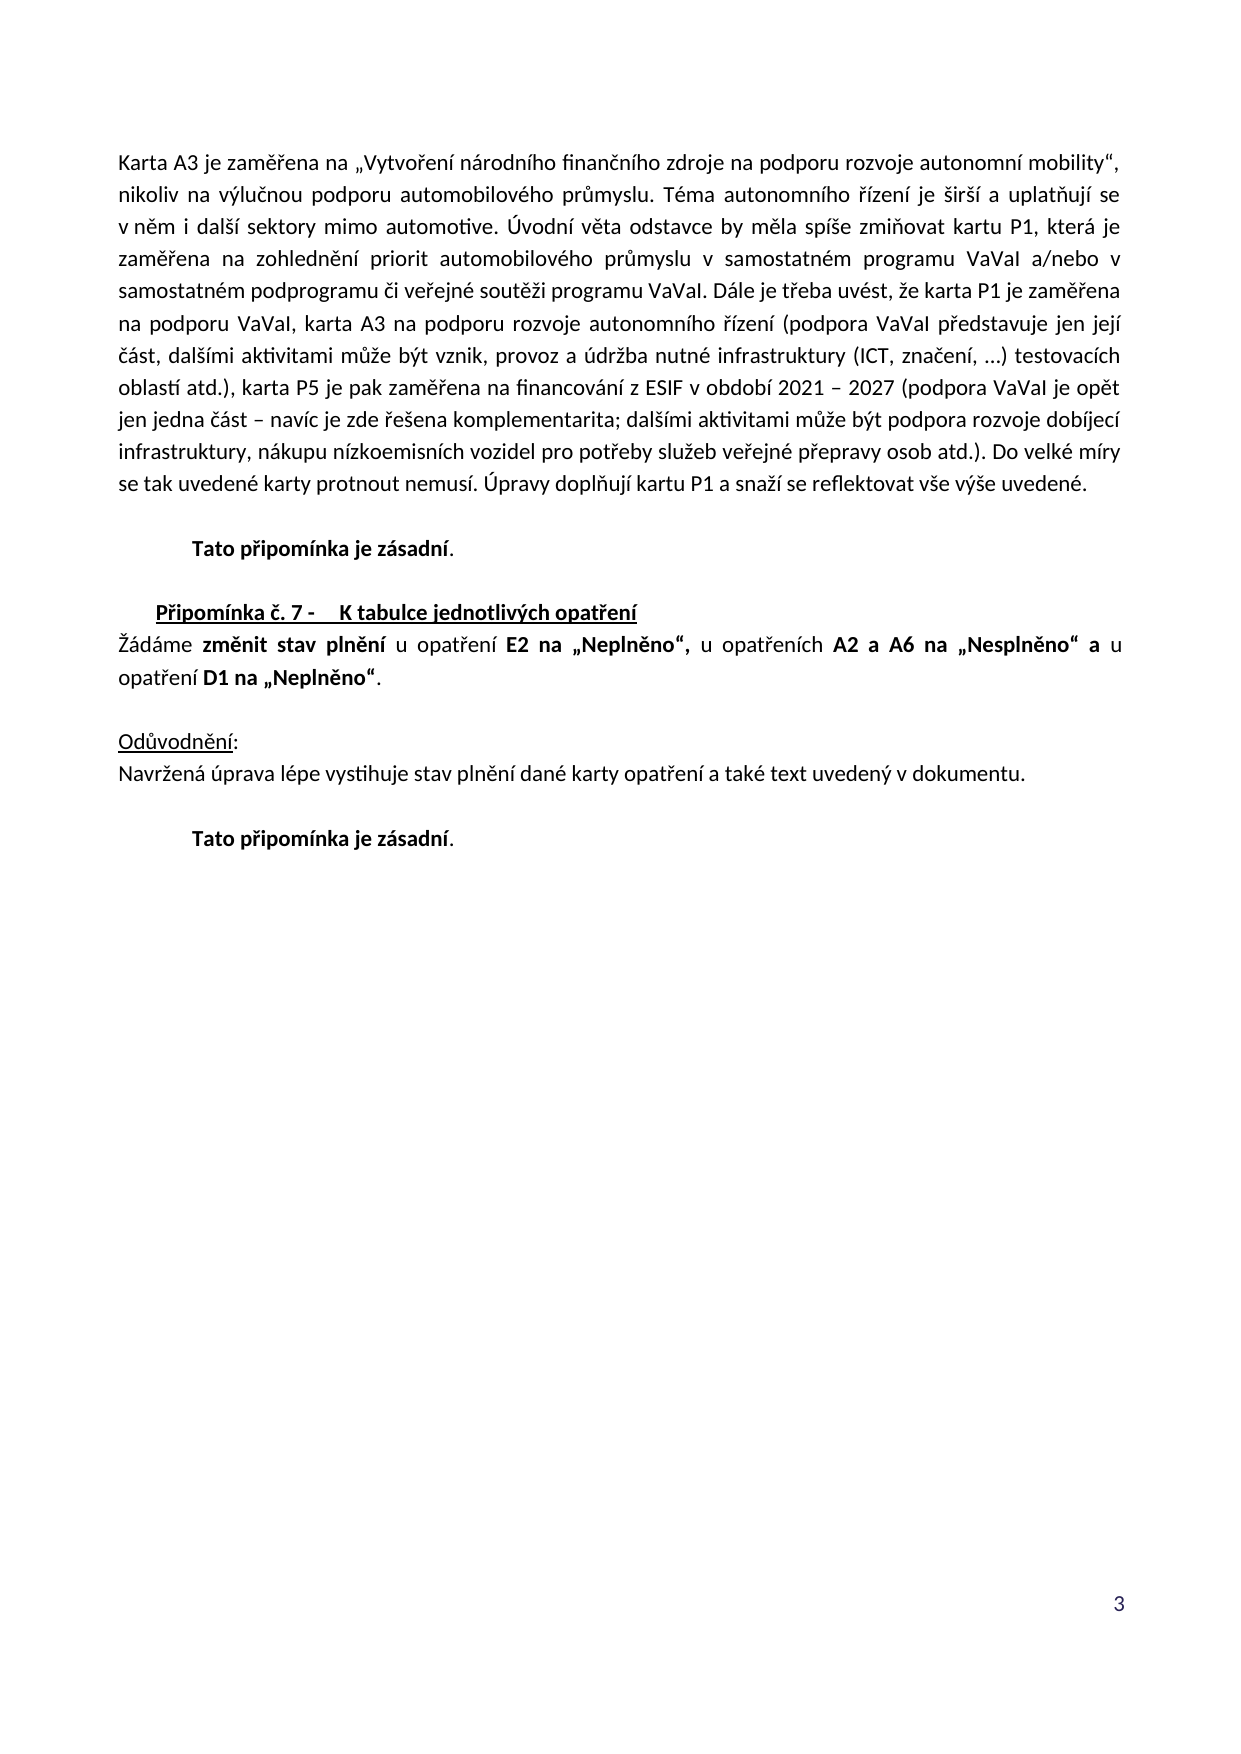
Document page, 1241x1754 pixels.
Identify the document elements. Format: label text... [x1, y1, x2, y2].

text Žádáme změnit stav plnění u opatření E2 na „Neplněno“, u opatřeních A2 a A6 na „Nesplněno“ a u opatření D1 na „Neplněno“. [118, 631, 1122, 691]
text Tato připomínka je zásadní. [118, 534, 1122, 562]
list K tabulce jednotlivých opatření [156, 598, 1122, 626]
text Tato připomínka je zásadní. [118, 824, 1122, 852]
text Odůvodnění: [118, 727, 1122, 755]
text Navržená úprava lépe vystihuje stav plnění dané karty opatření a také text uvedený v dokumentu. [118, 759, 1122, 787]
text Karta A3 je zaměřena na „Vytvoření národního finančního zdroje na podporu rozvoje autonomní mobility“, nikoliv na výlučnou podporu automobilového průmyslu. Téma autonomního řízení je širší a uplatňují se v něm i další sektory mimo automotive. Úvodní věta odstavce by měla spíše zmiňovat kartu P1, která je zaměřena na zohlednění priorit automobilového průmyslu v samostatném programu VaVaI a/nebo v samostatném podprogramu či veřejné soutěži programu VaVaI. Dále je třeba uvést, že karta P1 je zaměřena na podporu VaVaI, karta A3 na podporu rozvoje autonomního řízení (podpora VaVaI představuje jen její část, dalšími aktivitami může být vznik, provoz a údržba nutné infrastruktury (ICT, značení, …) testovacích oblastí atd.), karta P5 je pak zaměřena na financování z ESIF v období 2021 – 2027 (podpora VaVaI je opět jen jedna část – navíc je zde řešena komplementarita; dalšími aktivitami může být podpora rozvoje dobíjecí infrastruktury, nákupu nízkoemisních vozidel pro potřeby služeb veřejné přepravy osob atd.). Do velké míry se tak uvedené karty protnout nemusí. Úpravy doplňují kartu P1 a snaží se reflektovat vše výše uvedené. [118, 148, 1122, 498]
